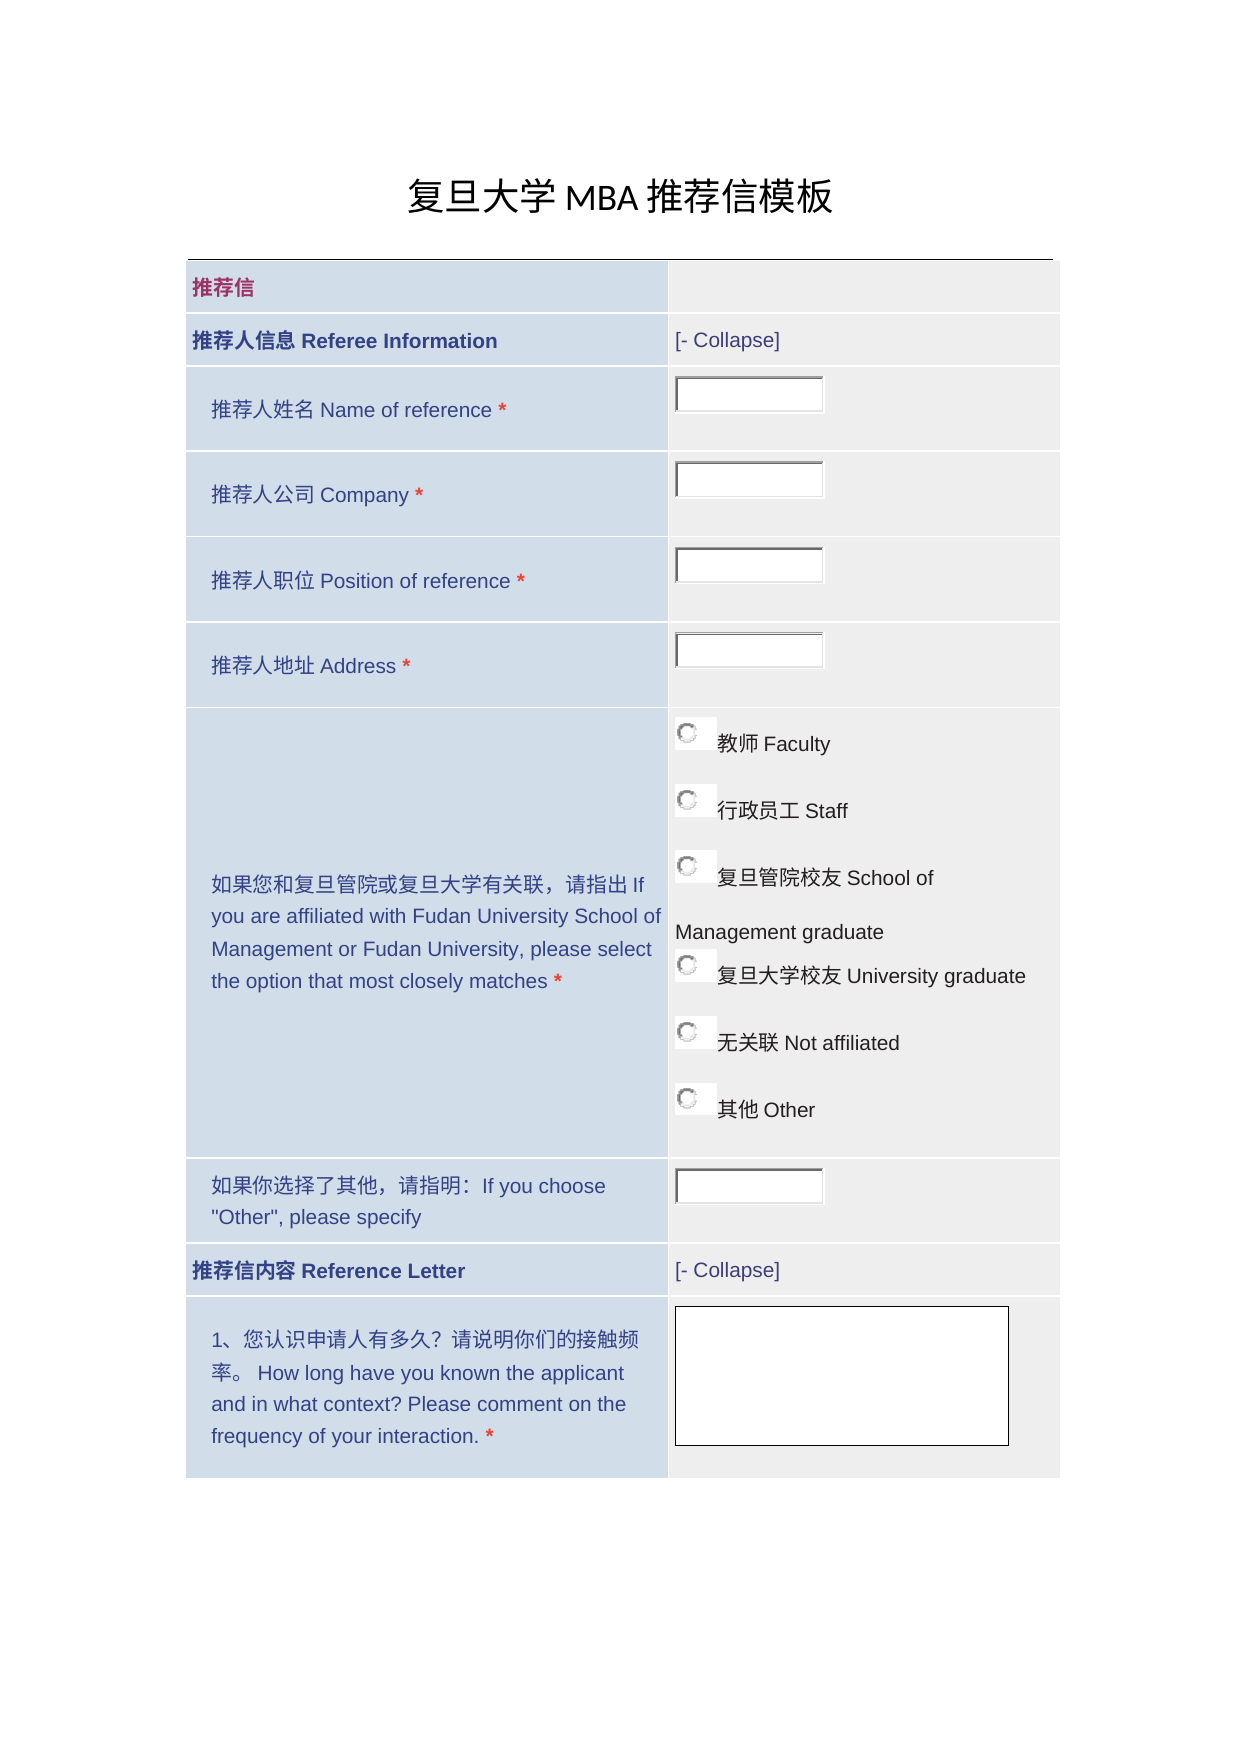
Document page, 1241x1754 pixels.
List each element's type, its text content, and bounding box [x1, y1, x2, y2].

table_cell 推荐人姓名 Name of reference * [186, 367, 668, 450]
table_cell 推荐人信息 Referee Information [186, 314, 668, 365]
text 复旦大学MBA推荐信模板 [187, 162, 1053, 227]
table_cell 推荐人职位 Position of reference * [186, 537, 668, 621]
table_cell [669, 1159, 1060, 1242]
table_cell [- Collapse] [669, 1244, 1060, 1295]
table_cell [669, 1297, 1060, 1478]
table_cell 推荐信内容 Reference Letter [186, 1244, 668, 1295]
table_cell [669, 623, 1060, 706]
table_cell 推荐人地址 Address * [186, 623, 668, 706]
table_cell 1、您认识申请人有多久？请说明你们的接触频率。 How long have you known the applicant and in what context? Please comment on the frequency of your interaction. * [186, 1297, 668, 1478]
table_cell 推荐人公司 Company * [186, 452, 668, 536]
table_cell [669, 367, 1060, 450]
table_header [669, 261, 1060, 312]
table_cell [- Collapse] [669, 314, 1060, 365]
table_cell [669, 452, 1060, 536]
table_cell 如果你选择了其他，请指明：If you choose "Other", please specify [186, 1159, 668, 1242]
table_cell 教师 Faculty 行政员工 Staff 复旦管院校友 School of Management graduate 复旦大学校友 University graduate 无关联 Not affiliated 其他 Other [669, 708, 1060, 1157]
table_header 推荐信 [186, 261, 668, 312]
table_cell 如果您和复旦管院或复旦大学有关联，请指出 If you are affiliated with Fudan University School of Management or Fudan University, please select the option that most closely matches * [186, 708, 668, 1157]
table_cell [669, 537, 1060, 621]
